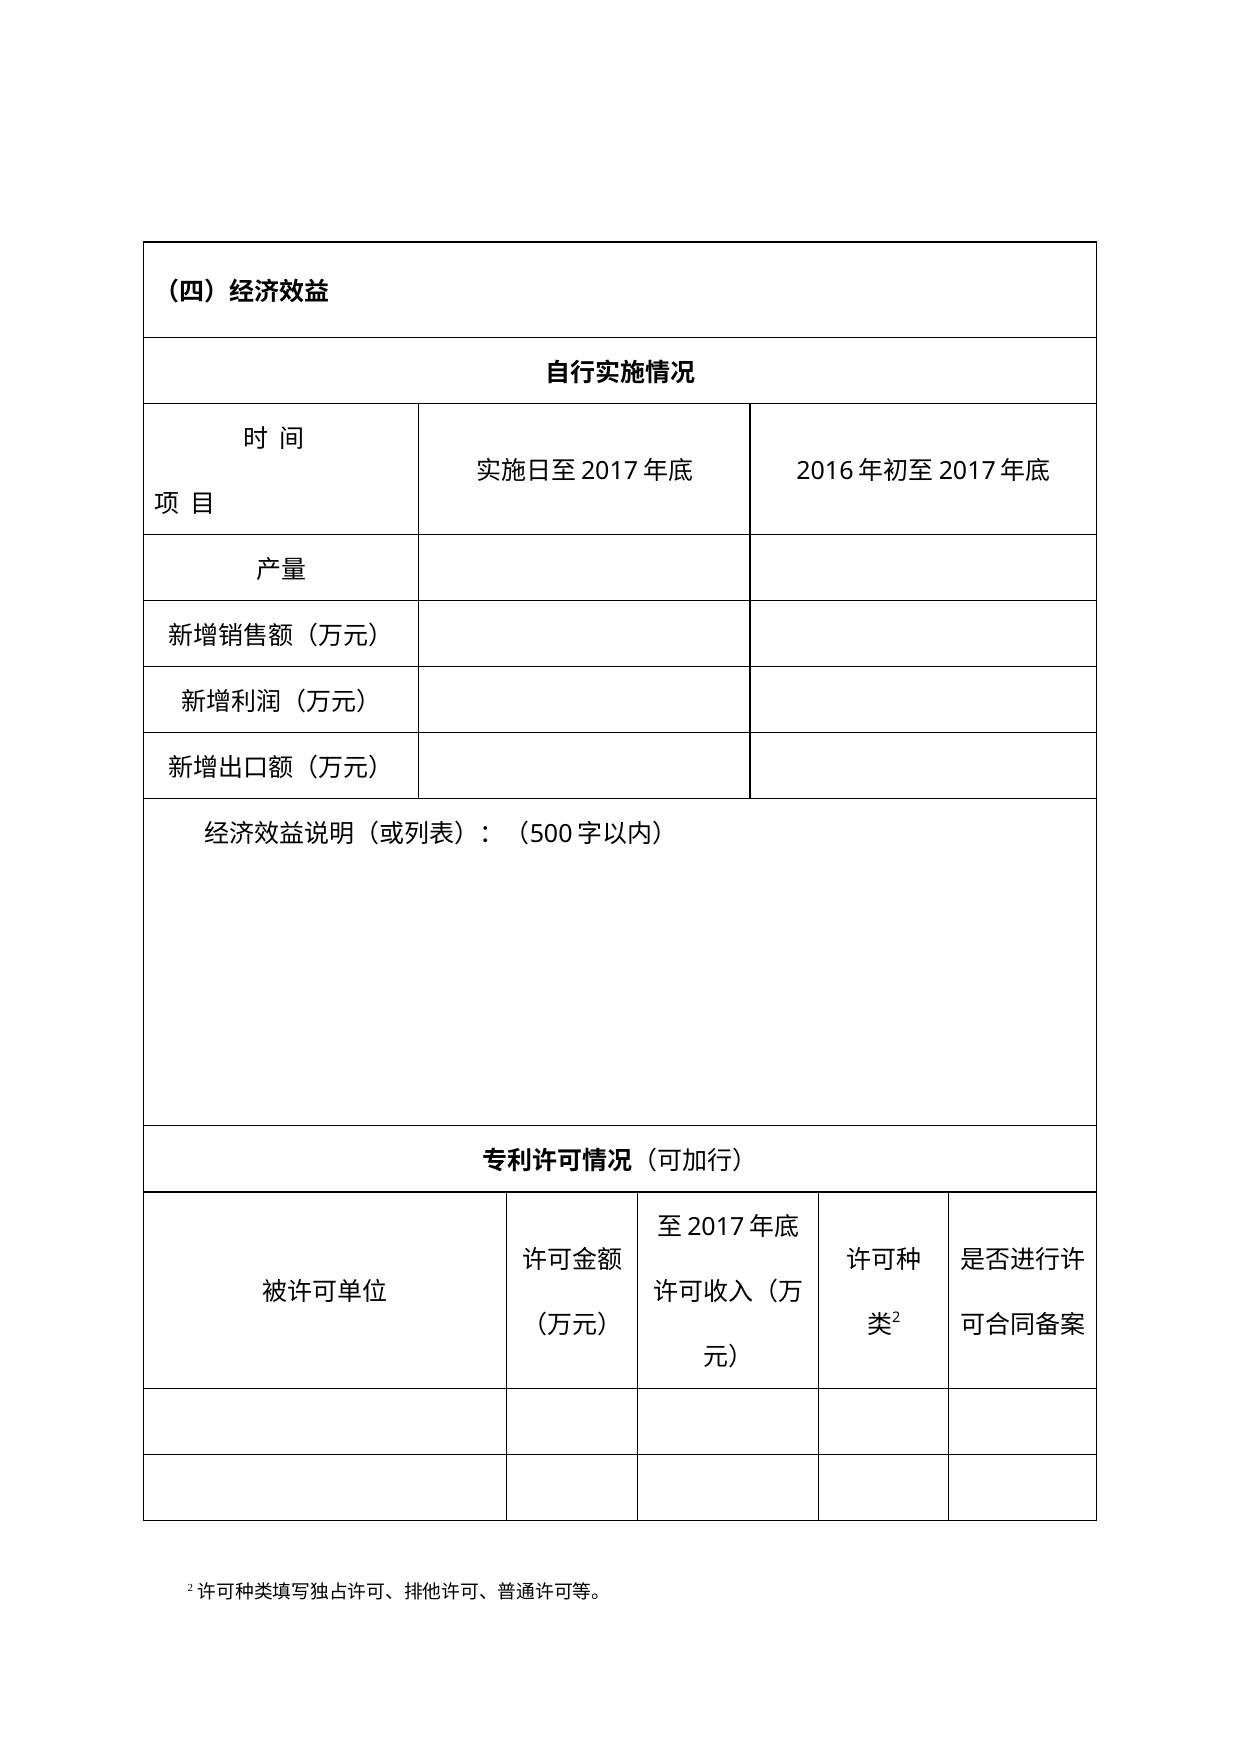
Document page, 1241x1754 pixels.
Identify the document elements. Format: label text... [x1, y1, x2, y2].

table_cell 产量 [144, 535, 418, 600]
table_cell [419, 667, 749, 732]
table_cell [419, 601, 749, 666]
table_cell 新增销售额（万元） [144, 601, 418, 666]
table_cell [144, 1455, 506, 1519]
table_cell [751, 535, 1096, 600]
table_cell [751, 733, 1096, 798]
table_cell [819, 1389, 948, 1453]
table_cell 实施日至2017年底 [419, 404, 749, 534]
table_cell 被许可单位 [144, 1193, 506, 1387]
table_cell [144, 1389, 506, 1453]
table_cell 新增出口额（万元） [144, 733, 418, 798]
table_cell [819, 1455, 948, 1519]
table_cell 是否进行许可合同备案 [949, 1193, 1096, 1387]
table_cell 至2017年底许可收入（万元） [638, 1193, 818, 1387]
table_cell [751, 667, 1096, 732]
table_cell 新增利润（万元） [144, 667, 418, 732]
table_cell 许可种类 [819, 1193, 948, 1387]
table_cell 2016年初至2017年底 [751, 404, 1096, 534]
table_cell [507, 1455, 637, 1519]
table_cell 许可金额 （万元） [507, 1193, 637, 1387]
table_cell [949, 1389, 1096, 1453]
table_cell 自行实施情况 [144, 338, 1096, 403]
table_cell [638, 1455, 818, 1519]
table_cell 时 间 项 目 [144, 404, 418, 534]
table_cell [751, 601, 1096, 666]
table_cell [419, 535, 749, 600]
table_cell [949, 1455, 1096, 1519]
table_header （四）经济效益 [144, 243, 1096, 337]
table_cell 经济效益说明（或列表）：（500字以内） [144, 799, 1096, 1125]
table_cell 专利许可情况（可加行） [144, 1126, 1096, 1191]
table_cell [507, 1389, 637, 1453]
table_cell [638, 1389, 818, 1453]
table_cell [419, 733, 749, 798]
